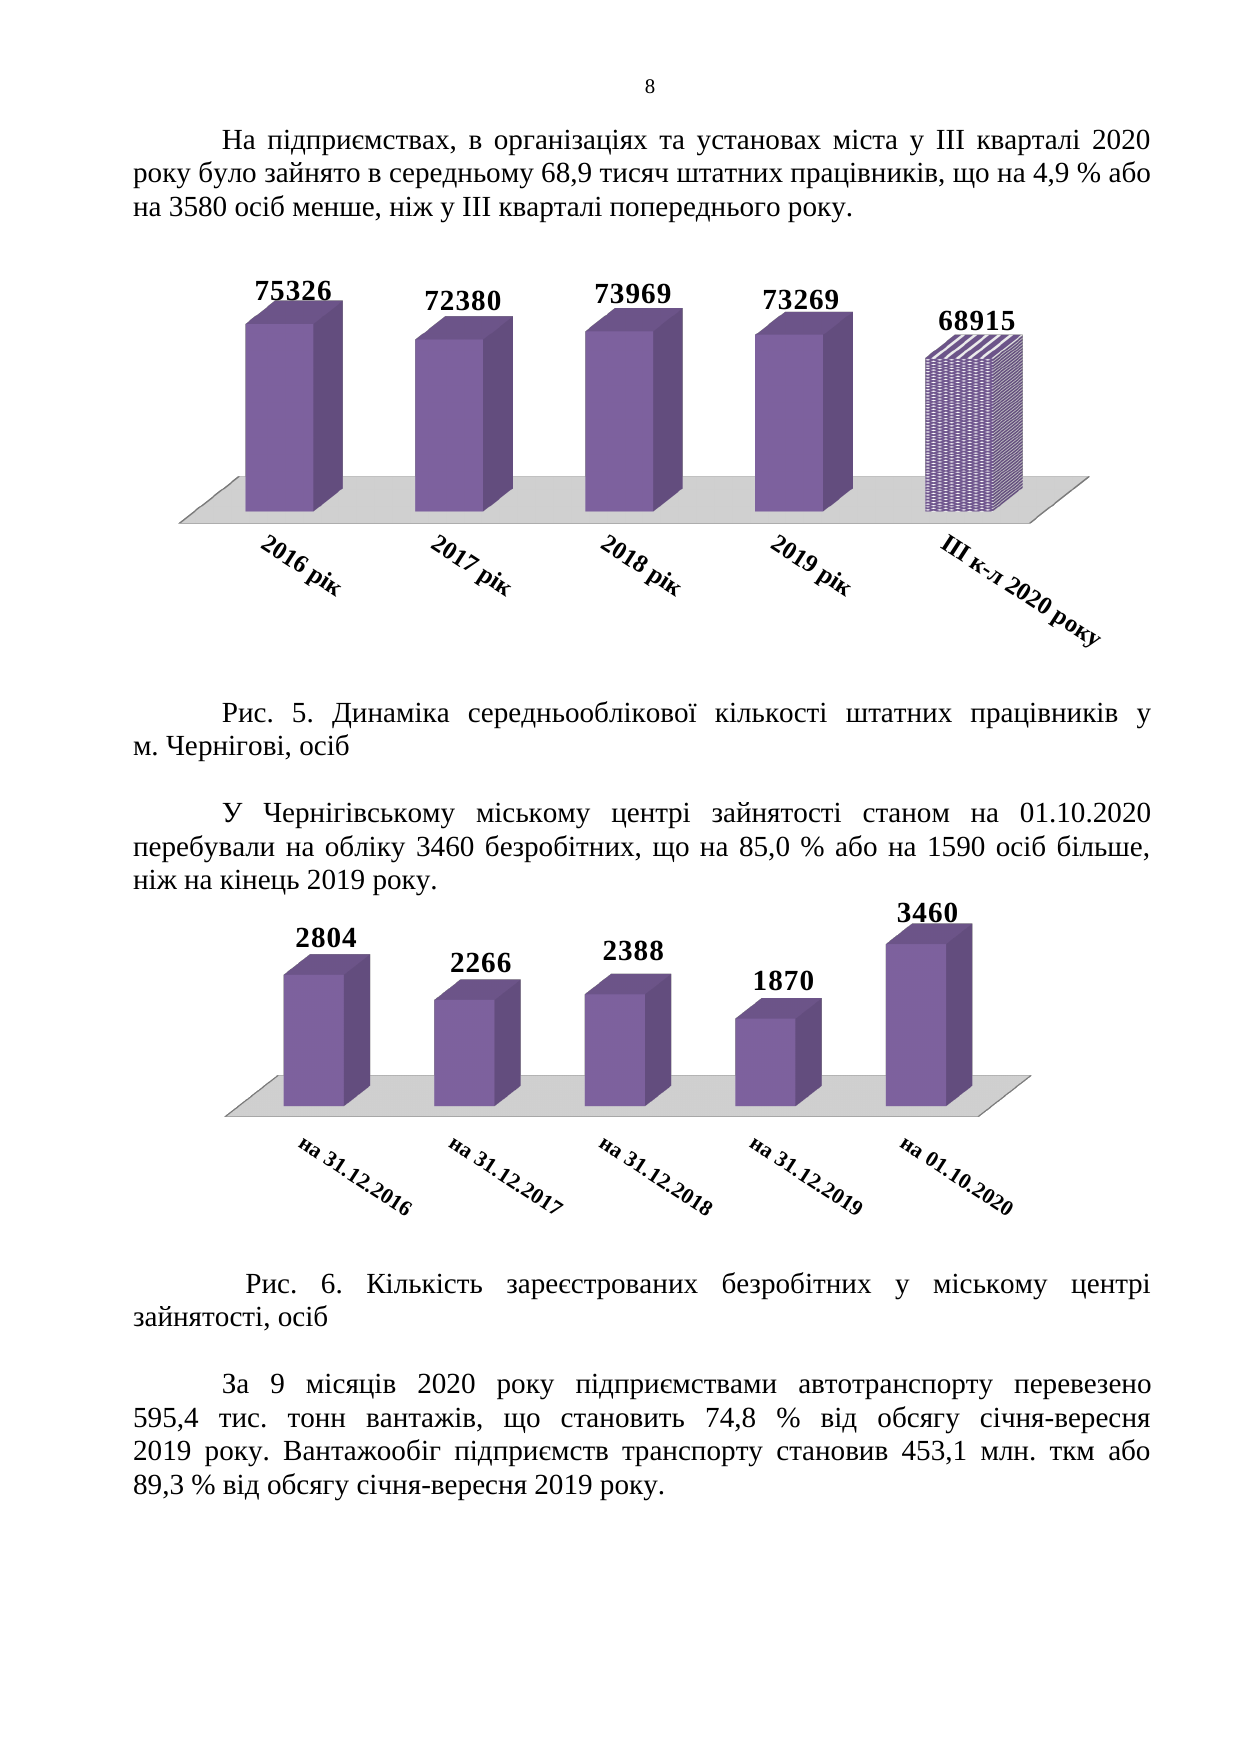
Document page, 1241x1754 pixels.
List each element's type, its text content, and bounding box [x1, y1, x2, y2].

text Рис. 6. Кількість зареєстрованих безробітних у міському центрі зайнятості, осіб [133, 1266, 1152, 1333]
text Рис. 5. Динаміка середньооблікової кількості штатних працівників у м. Чернігові, осіб [133, 695, 1152, 762]
text За 9 місяців 2020 року підприємствами автотранспорту перевезено 595,4 тис. тонн вантажів, що становить 74,8 % від обсягу січня-вересня 2019 року. Вантажообіг підприємств транспорту становив 453,1 млн. ткм або 89,3 % від обсягу січня-вересня 2019 року. [133, 1366, 1152, 1501]
text На підприємствах, в організаціях та установах міста у ІІІ кварталі 2020 року було зайнято в середньому 68,9 тисяч штатних працівників, що на 4,9 % або на 3580 осіб менше, ніж у ІІІ кварталі попереднього року. [133, 122, 1152, 223]
text У Чернігівському міському центрі зайнятості станом на 01.10.2020 перебували на обліку 3460 безробітних, що на 85,0 % або на 1590 осіб більше, ніж на кінець 2019 року. [133, 795, 1152, 896]
